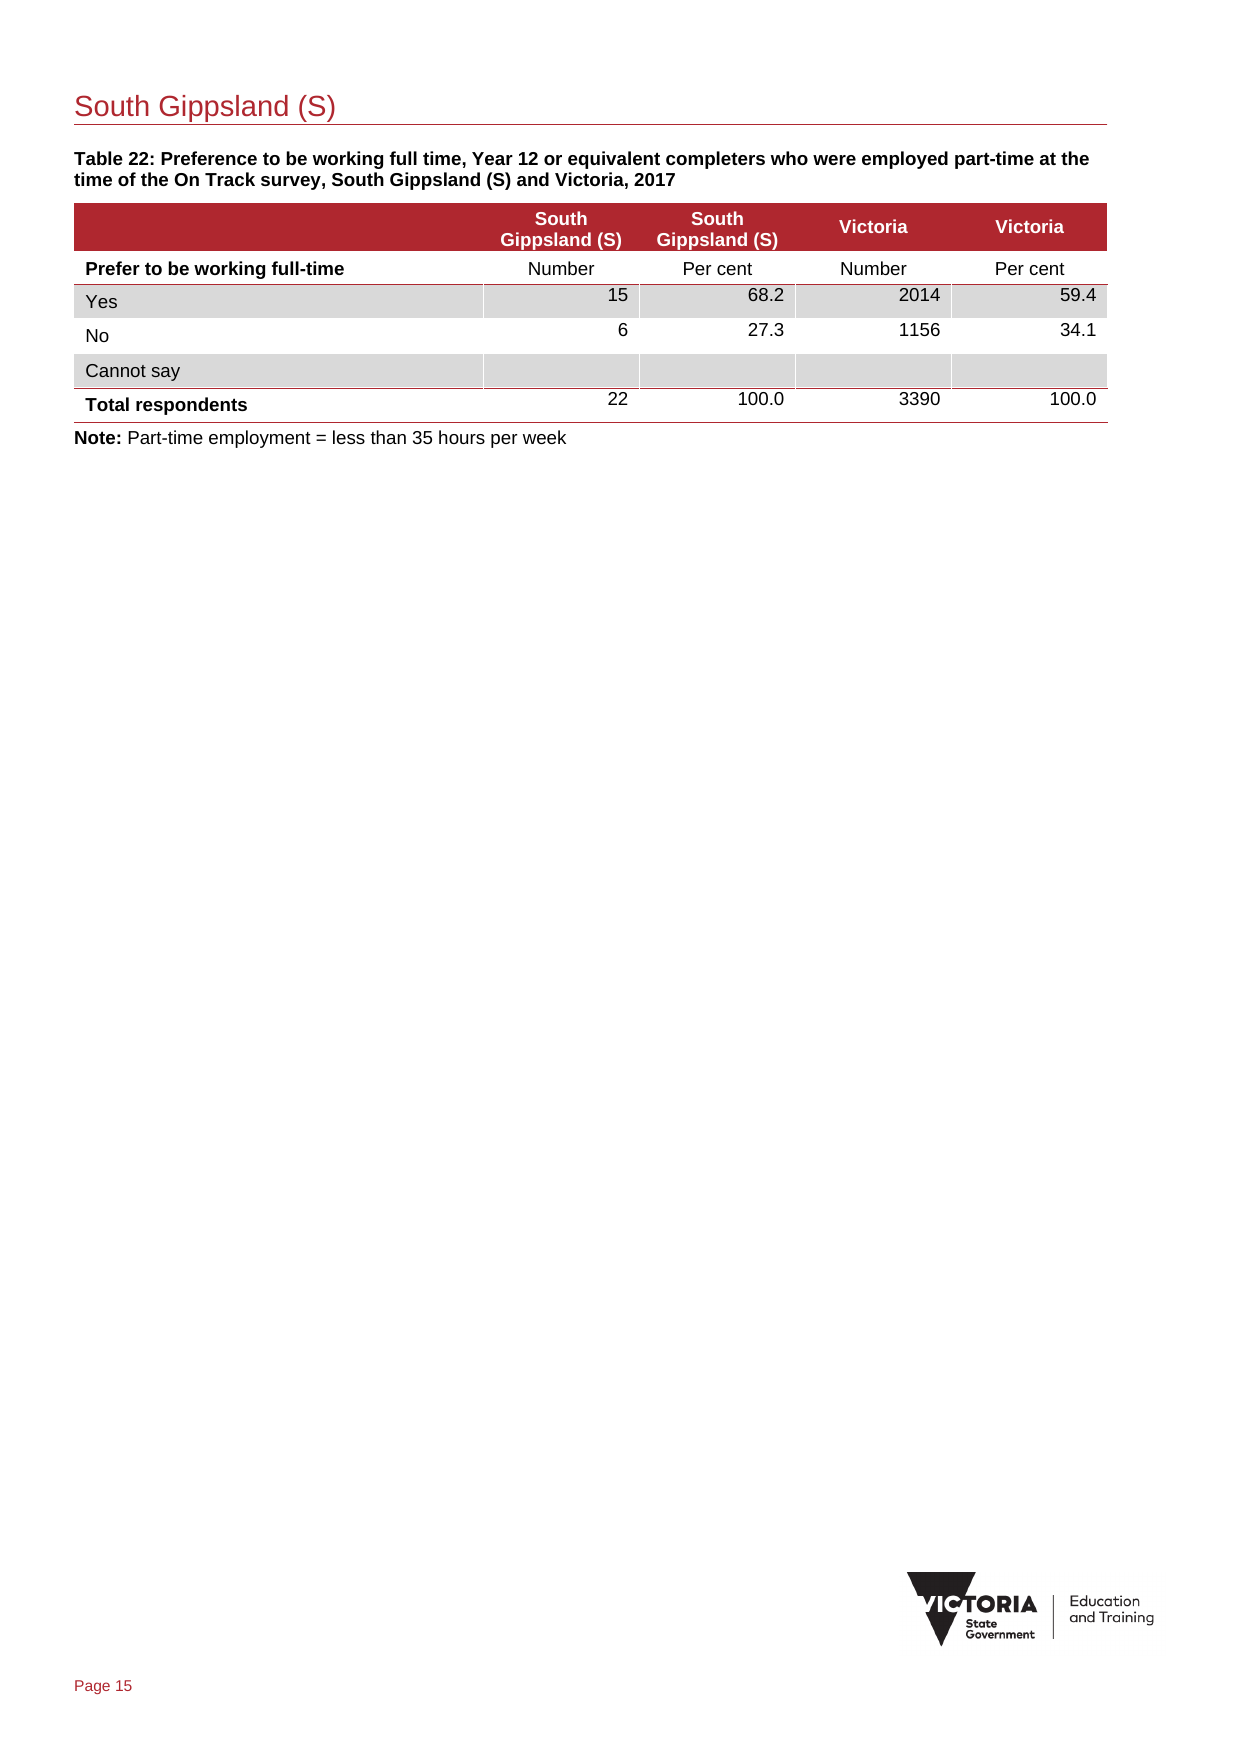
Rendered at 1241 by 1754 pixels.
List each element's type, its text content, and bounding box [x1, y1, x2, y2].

table_cell [640, 354, 795, 387]
table_cell Per cent [951, 254, 1107, 284]
table_cell Total respondents [74, 389, 483, 422]
table_cell 100.0 [952, 389, 1107, 422]
table_cell Per cent [639, 254, 795, 284]
table_cell Cannot say [74, 354, 483, 387]
table_cell Number [483, 254, 639, 284]
table_header South Gippsland (S) [639, 203, 795, 251]
table_cell 100.0 [640, 389, 795, 422]
table_cell [796, 354, 951, 387]
table_cell Number [795, 254, 951, 284]
table_cell 6 [484, 319, 639, 353]
table_cell [952, 354, 1107, 387]
table_cell Yes [74, 285, 483, 318]
table_cell Prefer to be working full-time [74, 254, 483, 284]
table_cell 15 [484, 285, 639, 318]
table_header Victoria [951, 203, 1107, 251]
picture [898, 1572, 1166, 1656]
table_header [74, 203, 483, 251]
table_cell [484, 354, 639, 387]
table_cell 27.3 [640, 319, 795, 353]
table_cell 22 [484, 389, 639, 422]
table_cell 34.1 [952, 319, 1107, 353]
table_cell 1156 [796, 319, 951, 353]
table_cell 2014 [796, 285, 951, 318]
table_cell 59.4 [952, 285, 1107, 318]
table_cell No [74, 319, 483, 353]
text Table 22: Preference to be working full time, Year 12 or equivalent completers who were employed part-time at the time of the On Track survey, South Gippsland (S) and Victoria, 2017 [74, 148, 1107, 191]
table_cell 68.2 [640, 285, 795, 318]
text Note: Part-time employment = less than 35 hours per week [74, 427, 1107, 449]
table_cell 3390 [796, 389, 951, 422]
table_header South Gippsland (S) [483, 203, 639, 251]
table_header Victoria [795, 203, 951, 251]
